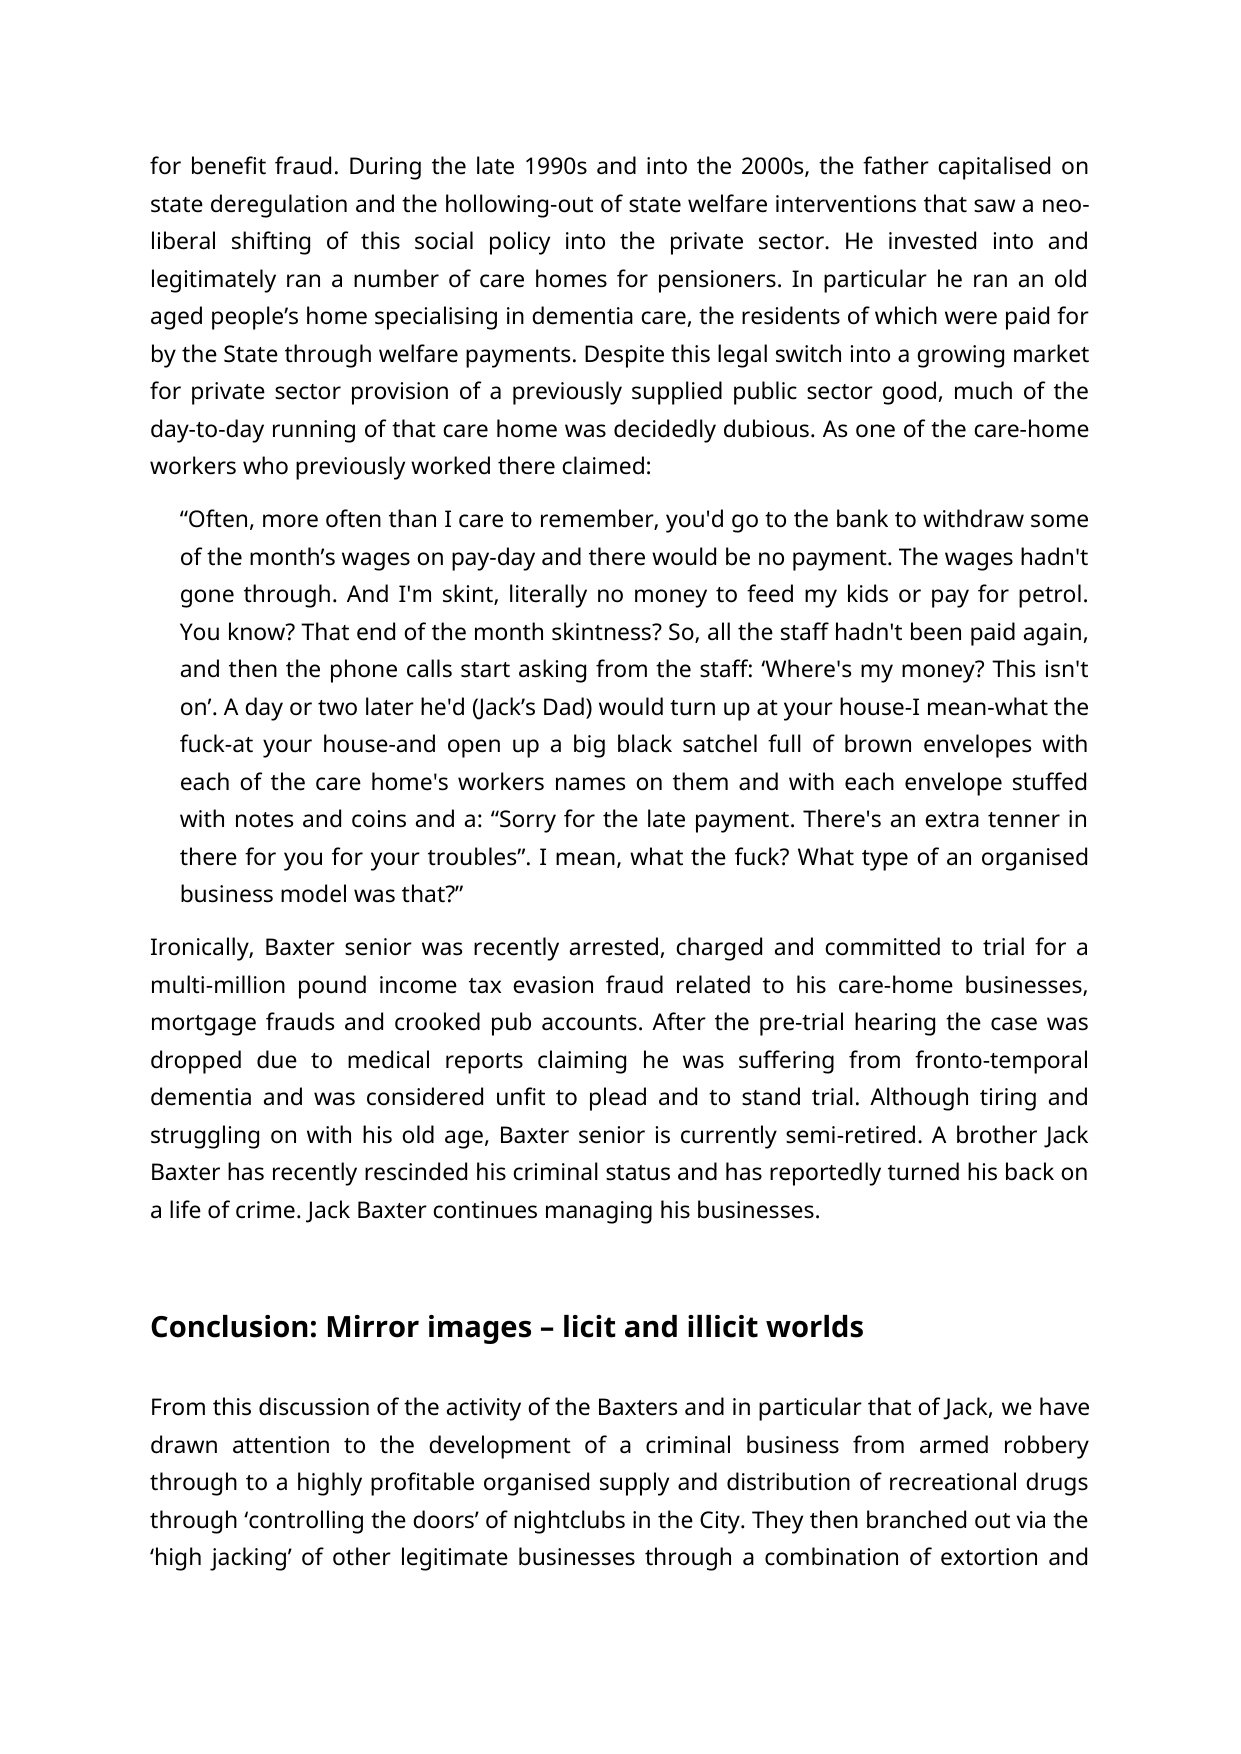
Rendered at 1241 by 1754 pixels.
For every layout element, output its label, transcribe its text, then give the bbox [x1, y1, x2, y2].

text Ironically, Baxter senior was recently arrested, charged and committed to trial for a multi-million pound income tax evasion fraud related to his care-home businesses, mortgage frauds and crooked pub accounts. After the pre-trial hearing the case was dropped due to medical reports claiming he was suffering from fronto-temporal dementia and was considered unfit to plead and to stand trial. Although tiring and struggling on with his old age, Baxter senior is currently semi-retired. A brother Jack Baxter has recently rescinded his criminal status and has reportedly turned his back on a life of crime. Jack Baxter continues managing his businesses. [150, 931, 1090, 1225]
text “Often, more often than I care to remember, you'd go to the bank to withdraw some of the month’s wages on pay-day and there would be no payment. The wages hadn't gone through. And I'm skint, literally no money to feed my kids or pay for petrol. You know? That end of the month skintness? So, all the staff hadn't been paid again, and then the phone calls start asking from the staff: ‘Where's my money? This isn't on’. A day or two later he'd (Jack’s Dad) would turn up at your house-I mean-what the fuck-at your house-and open up a big black satchel full of brown envelopes with each of the care home's workers names on them and with each envelope stuffed with notes and coins and a: “Sorry for the late payment. There's an extra tenner in there for you for your troubles”. I mean, what the fuck? What type of an organised business model was that?” [179, 503, 1090, 909]
text Conclusion: Mirror images – licit and illicit worlds [150, 1306, 1090, 1346]
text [150, 1391, 1090, 1573]
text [150, 150, 1090, 481]
